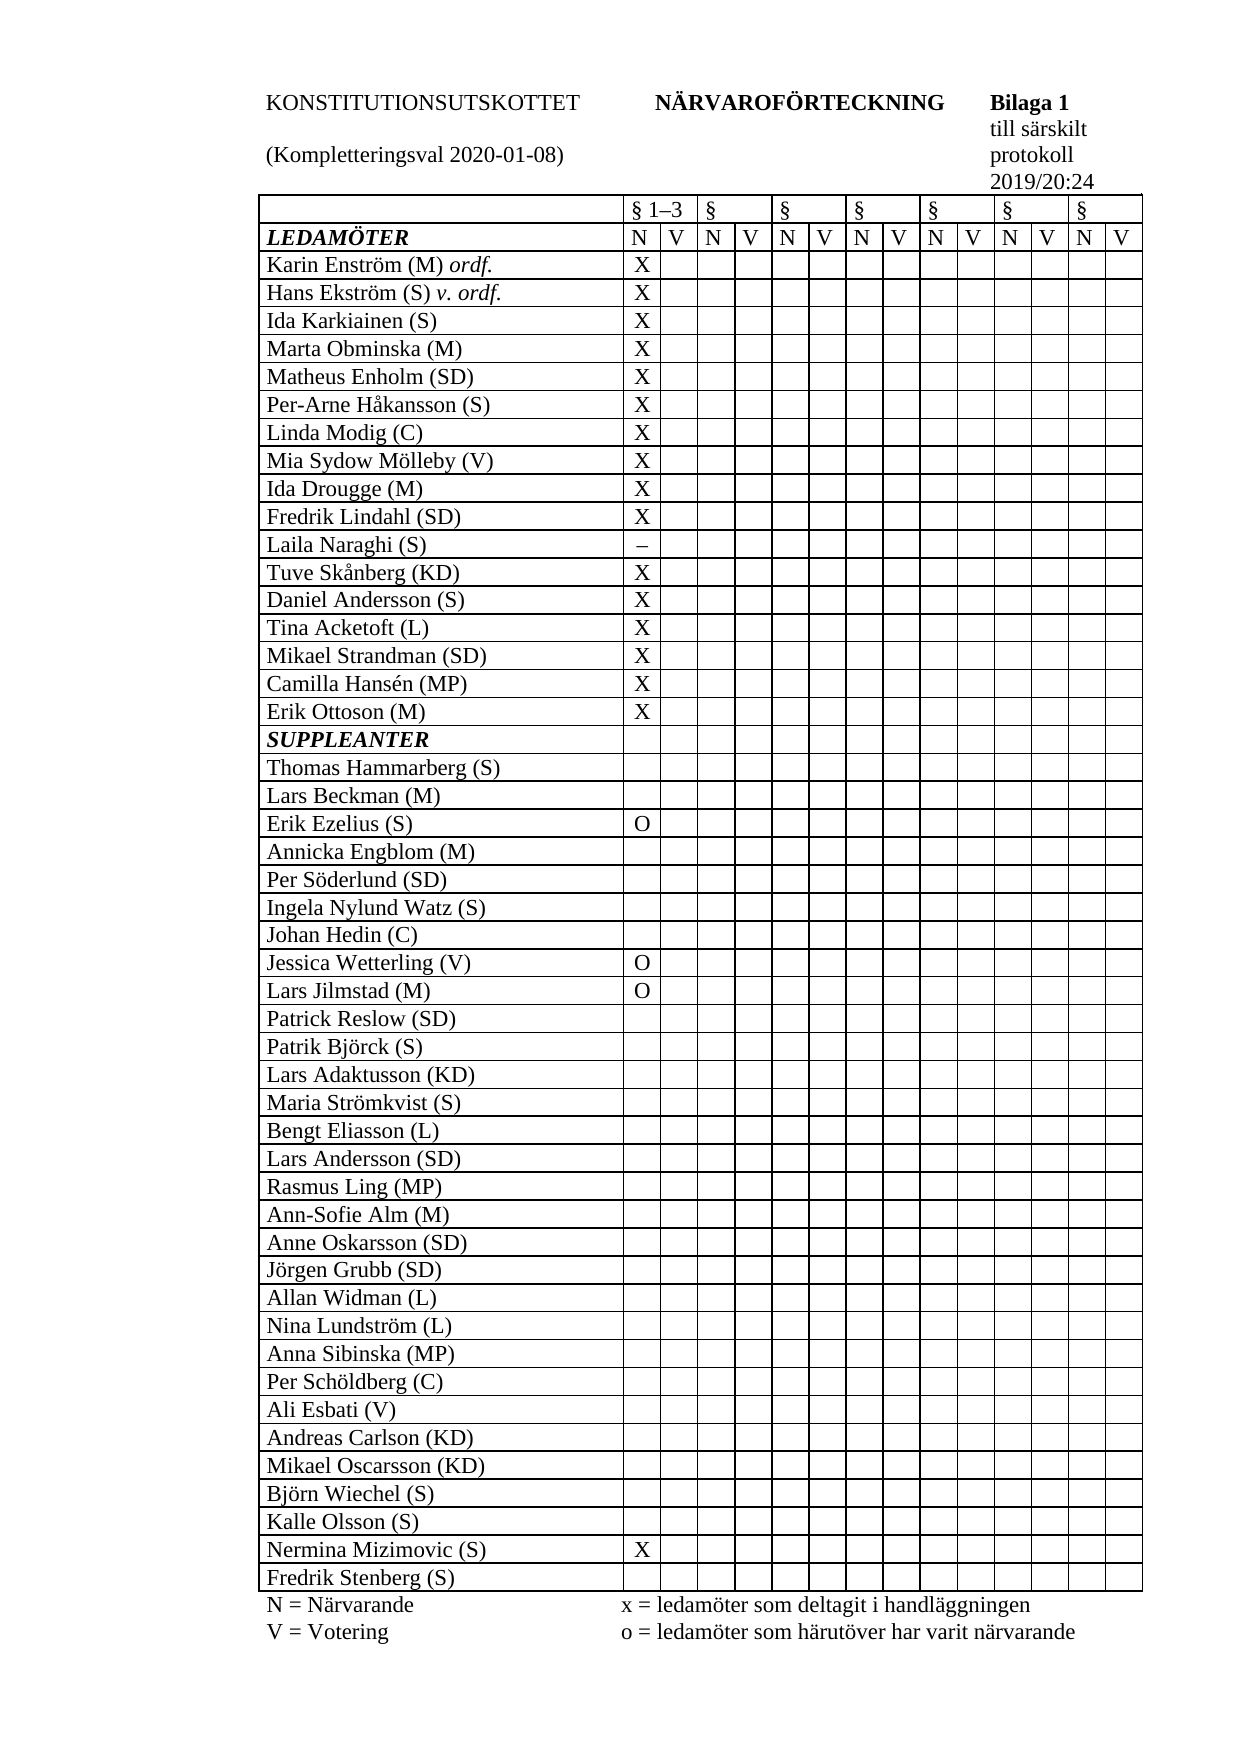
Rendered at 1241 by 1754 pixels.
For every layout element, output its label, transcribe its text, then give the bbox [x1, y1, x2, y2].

table_cell [773, 726, 808, 752]
table_cell [661, 1368, 697, 1394]
table_cell [1106, 1368, 1142, 1394]
table_cell [1106, 363, 1142, 389]
table_cell [736, 1173, 771, 1199]
table_cell [698, 894, 734, 920]
table_cell SUPPLEANTER [260, 726, 623, 752]
table_cell [698, 754, 734, 780]
table_cell [1069, 922, 1105, 948]
table_cell [1106, 1285, 1142, 1311]
table_cell [698, 782, 734, 808]
table_cell [698, 531, 734, 557]
table_cell [698, 1257, 734, 1283]
table_cell [773, 1536, 808, 1562]
table_cell [958, 894, 994, 920]
table_cell [1032, 475, 1068, 501]
table_cell [995, 1452, 1031, 1478]
table_cell Lars Andersson (SD) [260, 1145, 623, 1171]
table_cell [995, 1396, 1031, 1422]
table_cell [847, 587, 882, 613]
table_cell [1106, 1312, 1142, 1339]
table_cell [847, 977, 882, 1004]
table_cell [698, 1117, 734, 1143]
table_cell [995, 1117, 1031, 1143]
table_cell [1069, 1312, 1105, 1339]
table_cell [624, 1368, 660, 1394]
table_cell [847, 280, 882, 306]
table_cell [995, 1145, 1031, 1171]
table_cell [1069, 1508, 1105, 1534]
table_cell [773, 782, 808, 808]
table_cell [1032, 1396, 1068, 1422]
table_cell [958, 503, 994, 529]
table_cell [921, 447, 957, 473]
table_cell [921, 559, 957, 585]
table_cell [1069, 1452, 1105, 1478]
table_cell Laila Naraghi (S) [260, 531, 623, 557]
table_cell [995, 475, 1031, 501]
table_cell [1032, 1312, 1068, 1339]
table_cell [1032, 950, 1068, 976]
table_cell Thomas Hammarberg (S) [260, 754, 623, 780]
table_cell [958, 1424, 994, 1450]
table_cell [995, 754, 1031, 780]
table_cell [698, 1480, 734, 1506]
table_cell [661, 1033, 697, 1059]
table_cell [995, 1368, 1031, 1394]
table_cell [958, 726, 994, 752]
table_cell [698, 1061, 734, 1087]
table_cell [1069, 642, 1105, 669]
table_cell N [1069, 224, 1105, 250]
table_cell [773, 252, 808, 278]
table_cell V [1032, 224, 1068, 250]
table_cell [1106, 1536, 1142, 1562]
table_cell X [624, 670, 660, 697]
table_cell [773, 922, 808, 948]
table_cell [958, 1396, 994, 1422]
table_cell [810, 559, 845, 585]
table_cell Per Schöldberg (C) [260, 1368, 623, 1394]
table_cell [1069, 307, 1105, 334]
table_cell [995, 559, 1031, 585]
table_cell [958, 1173, 994, 1199]
table_cell [624, 1257, 660, 1283]
table_cell [810, 1229, 845, 1255]
table_cell [698, 335, 734, 362]
table_cell [773, 1396, 808, 1422]
table_cell [884, 531, 919, 557]
table_cell [958, 977, 994, 1004]
table_cell [736, 1285, 771, 1311]
table_cell Ida Drougge (M) [260, 475, 623, 501]
table_cell [884, 922, 919, 948]
table_cell [661, 1480, 697, 1506]
table_cell [921, 1564, 957, 1590]
table_cell [661, 922, 697, 948]
table_cell [884, 726, 919, 752]
table_cell [884, 1285, 919, 1311]
table_cell [958, 642, 994, 669]
table_cell [1106, 1257, 1142, 1283]
table_cell [1032, 1033, 1068, 1059]
table_cell [1032, 810, 1068, 836]
table_cell [810, 1452, 845, 1478]
table_cell [661, 1173, 697, 1199]
table_cell [661, 838, 697, 864]
table_cell [1069, 670, 1105, 697]
table_cell [810, 1005, 845, 1032]
table_cell [698, 1005, 734, 1032]
table_cell [847, 307, 882, 334]
table_cell [921, 670, 957, 697]
table_cell [736, 1089, 771, 1115]
table_cell Hans Ekström (S) v. ordf. [260, 280, 623, 306]
table_cell [958, 1508, 994, 1534]
table_cell [661, 698, 697, 724]
table_cell [736, 447, 771, 473]
table_cell [1106, 698, 1142, 724]
table_cell [698, 726, 734, 752]
table_cell [1069, 1257, 1105, 1283]
table_cell [736, 670, 771, 697]
table_cell [847, 475, 882, 501]
table_cell [736, 754, 771, 780]
table_cell [921, 1340, 957, 1367]
table_cell [847, 391, 882, 417]
table_cell [921, 1201, 957, 1227]
table_cell Mikael Strandman (SD) [260, 642, 623, 669]
table_cell [1069, 503, 1105, 529]
table_cell [1069, 1005, 1105, 1032]
table_cell [736, 810, 771, 836]
table_cell [884, 1452, 919, 1478]
table_cell [995, 1033, 1031, 1059]
table_cell [921, 838, 957, 864]
table_cell [921, 866, 957, 892]
table_cell [810, 1173, 845, 1199]
table_cell [995, 810, 1031, 836]
table_cell [921, 726, 957, 752]
table_cell [884, 810, 919, 836]
table_cell N [624, 224, 660, 250]
table_cell [847, 1005, 882, 1032]
table_cell [1069, 1424, 1105, 1450]
table_cell [884, 1340, 919, 1367]
table_cell [661, 1061, 697, 1087]
table_cell [1032, 977, 1068, 1004]
table_cell Allan Widman (L) [260, 1285, 623, 1311]
table_cell X [624, 1536, 660, 1562]
table_cell [921, 1117, 957, 1143]
table_cell [847, 363, 882, 389]
table_cell [661, 503, 697, 529]
table_cell V [736, 224, 771, 250]
table_cell [921, 503, 957, 529]
table_cell [698, 1145, 734, 1171]
table_cell [624, 754, 660, 780]
table_cell [661, 1536, 697, 1562]
table_cell Ann-Sofie Alm (M) [260, 1201, 623, 1227]
table_cell [1069, 1173, 1105, 1199]
table_cell [847, 838, 882, 864]
table_cell [847, 726, 882, 752]
table_cell Anne Oskarsson (SD) [260, 1229, 623, 1255]
table_cell [810, 977, 845, 1004]
table_cell [921, 1536, 957, 1562]
table_cell [921, 335, 957, 362]
table_cell [995, 280, 1031, 306]
table_cell § 1–3 [624, 196, 697, 222]
table_cell [661, 1229, 697, 1255]
table_cell X [624, 587, 660, 613]
table_cell [958, 559, 994, 585]
table_cell X [624, 419, 660, 445]
table_cell [1069, 363, 1105, 389]
table_cell [995, 1285, 1031, 1311]
table_cell [661, 642, 697, 669]
table_cell O [624, 977, 660, 1004]
table_cell [736, 335, 771, 362]
table_cell [810, 1257, 845, 1283]
table_cell LEDAMÖTER [260, 224, 623, 250]
table_cell [958, 280, 994, 306]
table_cell [921, 642, 957, 669]
table_cell § [995, 196, 1068, 222]
table_cell [1032, 1424, 1068, 1450]
table_cell [698, 950, 734, 976]
table_cell [1032, 726, 1068, 752]
table_cell [1106, 1424, 1142, 1450]
table_cell [773, 559, 808, 585]
table_cell [958, 1089, 994, 1115]
table_cell Lars Beckman (M) [260, 782, 623, 808]
table_cell [1032, 1145, 1068, 1171]
table_cell [736, 587, 771, 613]
table_cell [1069, 977, 1105, 1004]
table_cell Per-Arne Håkansson (S) [260, 391, 623, 417]
table_cell [736, 307, 771, 334]
table_cell [661, 615, 697, 641]
table_cell [698, 1033, 734, 1059]
table_cell [995, 1257, 1031, 1283]
table_cell [921, 1508, 957, 1534]
table_cell [995, 726, 1031, 752]
table_cell [921, 950, 957, 976]
table_cell [773, 754, 808, 780]
table_cell [773, 810, 808, 836]
table_cell Per Söderlund (SD) [260, 866, 623, 892]
table_cell [661, 307, 697, 334]
table_cell X [624, 475, 660, 501]
table_cell [884, 307, 919, 334]
table_cell [1106, 670, 1142, 697]
table_cell [1032, 642, 1068, 669]
table_cell [810, 252, 845, 278]
table_cell [773, 419, 808, 445]
table_cell [773, 894, 808, 920]
table_cell [884, 1536, 919, 1562]
table_cell [624, 1061, 660, 1087]
table_cell Erik Ezelius (S) [260, 810, 623, 836]
table_cell [1032, 391, 1068, 417]
table_cell [1106, 726, 1142, 752]
table_cell [810, 307, 845, 334]
table_cell [698, 391, 734, 417]
table_cell [884, 1257, 919, 1283]
table_cell [995, 615, 1031, 641]
table_cell N = Närvarande [259, 1592, 613, 1618]
table_cell [661, 1005, 697, 1032]
table_cell [995, 335, 1031, 362]
table_cell [1032, 1564, 1068, 1590]
table_cell [1032, 1089, 1068, 1115]
table_cell [1106, 782, 1142, 808]
table_cell [1106, 1480, 1142, 1506]
table_cell X [624, 642, 660, 669]
table_cell [995, 698, 1031, 724]
table_cell [958, 475, 994, 501]
table_cell [661, 754, 697, 780]
table_cell [958, 391, 994, 417]
table_cell [1032, 587, 1068, 613]
table_cell [1106, 1564, 1142, 1590]
table_cell [1032, 252, 1068, 278]
table_cell [884, 754, 919, 780]
table_cell [1032, 447, 1068, 473]
table_cell [1106, 252, 1142, 278]
table_cell [698, 1201, 734, 1227]
table_cell [736, 1452, 771, 1478]
table_cell [661, 977, 697, 1004]
table_cell [810, 503, 845, 529]
table_cell [736, 1312, 771, 1339]
table_cell [1069, 1368, 1105, 1394]
table_cell [810, 810, 845, 836]
table_cell [1106, 419, 1142, 445]
table_cell [736, 280, 771, 306]
table_cell [884, 950, 919, 976]
table_cell [958, 1033, 994, 1059]
table_cell V = Votering [259, 1618, 613, 1645]
table_cell [1032, 670, 1068, 697]
table_cell [810, 642, 845, 669]
table_cell [810, 1145, 845, 1171]
table_cell [921, 1312, 957, 1339]
table_cell [958, 419, 994, 445]
table_cell [921, 419, 957, 445]
table_cell [921, 531, 957, 557]
table_cell [847, 1257, 882, 1283]
table_cell [661, 335, 697, 362]
table_cell [1069, 391, 1105, 417]
table_cell Andreas Carlson (KD) [260, 1424, 623, 1450]
table_cell [773, 1564, 808, 1590]
table_cell [1106, 447, 1142, 473]
table_cell [847, 642, 882, 669]
table_cell [773, 503, 808, 529]
table_cell [810, 419, 845, 445]
table_cell [884, 1117, 919, 1143]
table_cell [921, 1285, 957, 1311]
table_cell [810, 754, 845, 780]
table_cell [661, 1201, 697, 1227]
table_cell [1106, 866, 1142, 892]
table_cell [661, 1145, 697, 1171]
table_cell [958, 1257, 994, 1283]
table_cell [847, 782, 882, 808]
table_cell [1069, 475, 1105, 501]
table_cell § [921, 196, 994, 222]
table_cell [995, 307, 1031, 334]
table_cell [698, 698, 734, 724]
table_cell [1106, 335, 1142, 362]
table_cell [1106, 1033, 1142, 1059]
table_cell [995, 894, 1031, 920]
table_cell [847, 1312, 882, 1339]
table_cell [810, 698, 845, 724]
table_cell [1106, 1452, 1142, 1478]
table_cell [1106, 1117, 1142, 1143]
table_cell [736, 503, 771, 529]
table_cell [773, 670, 808, 697]
table_cell [884, 642, 919, 669]
table_cell [773, 1145, 808, 1171]
table_cell [847, 1285, 882, 1311]
table_cell [661, 866, 697, 892]
table_cell Annicka Engblom (M) [260, 838, 623, 864]
table_cell [698, 922, 734, 948]
table_cell [736, 866, 771, 892]
table_cell [810, 1564, 845, 1590]
table_cell Björn Wiechel (S) [260, 1480, 623, 1506]
table_cell [847, 1117, 882, 1143]
table_cell [736, 698, 771, 724]
table_cell [847, 447, 882, 473]
table_cell N [847, 224, 882, 250]
table_cell [736, 1145, 771, 1171]
table_cell [773, 866, 808, 892]
table_cell [698, 1229, 734, 1255]
table_cell [884, 447, 919, 473]
table_cell [736, 922, 771, 948]
table_cell [958, 1480, 994, 1506]
table_cell [1069, 252, 1105, 278]
table_cell [661, 782, 697, 808]
table_cell [773, 1368, 808, 1394]
table_cell Daniel Andersson (S) [260, 587, 623, 613]
table_cell [1106, 1229, 1142, 1255]
table_cell [921, 1229, 957, 1255]
table_cell [1032, 1536, 1068, 1562]
table_cell [995, 1061, 1031, 1087]
table_cell [736, 1005, 771, 1032]
table_cell [661, 419, 697, 445]
table_cell V [810, 224, 845, 250]
table_cell X [624, 698, 660, 724]
table_cell [884, 1005, 919, 1032]
table_cell [921, 587, 957, 613]
table_cell [1069, 1564, 1105, 1590]
table_cell [884, 1229, 919, 1255]
table_cell [995, 1201, 1031, 1227]
table_cell [624, 1005, 660, 1032]
table_cell N [995, 224, 1031, 250]
table_cell [1069, 866, 1105, 892]
table_cell [698, 1089, 734, 1115]
table_cell [995, 1508, 1031, 1534]
table_cell [624, 1424, 660, 1450]
table_cell [958, 1340, 994, 1367]
table_cell [884, 1061, 919, 1087]
table_cell [736, 894, 771, 920]
table_cell [624, 1145, 660, 1171]
table_cell [624, 1201, 660, 1227]
table_cell [698, 252, 734, 278]
table_cell [624, 1396, 660, 1422]
table_cell [810, 1285, 845, 1311]
table_cell [921, 1480, 957, 1506]
table_cell [810, 447, 845, 473]
table_cell [1032, 838, 1068, 864]
table_cell [661, 1452, 697, 1478]
table_cell [736, 559, 771, 585]
table_cell [1069, 1536, 1105, 1562]
table_cell Linda Modig (C) [260, 419, 623, 445]
table_cell [773, 1452, 808, 1478]
table_cell [921, 922, 957, 948]
table_cell V [1106, 224, 1142, 250]
table_cell [884, 1033, 919, 1059]
table_cell [958, 1564, 994, 1590]
table_cell [773, 447, 808, 473]
table_cell [1106, 531, 1142, 557]
table_cell [773, 475, 808, 501]
table_cell [698, 1312, 734, 1339]
table_cell [810, 363, 845, 389]
table_cell [661, 810, 697, 836]
table_cell [624, 1452, 660, 1478]
table_cell [810, 335, 845, 362]
table_cell [847, 950, 882, 976]
table_cell [736, 1257, 771, 1283]
table_cell [884, 615, 919, 641]
table_cell [958, 1061, 994, 1087]
table_cell [736, 1201, 771, 1227]
table_cell [810, 587, 845, 613]
table_cell [810, 782, 845, 808]
table_cell [1106, 1089, 1142, 1115]
table_cell X [624, 503, 660, 529]
table_cell [1069, 810, 1105, 836]
table_cell [884, 587, 919, 613]
table_cell [1032, 1005, 1068, 1032]
table_cell [1032, 531, 1068, 557]
table_cell [1032, 1257, 1068, 1283]
table_cell [773, 363, 808, 389]
table_cell [1106, 1145, 1142, 1171]
table_cell [958, 1285, 994, 1311]
table_cell [810, 726, 845, 752]
table_cell [884, 1312, 919, 1339]
table_cell [921, 754, 957, 780]
table_cell [1032, 922, 1068, 948]
table_cell Bengt Eliasson (L) [260, 1117, 623, 1143]
table_cell [810, 866, 845, 892]
table_cell [847, 1033, 882, 1059]
table_cell [884, 782, 919, 808]
table_cell [958, 922, 994, 948]
table_cell [958, 670, 994, 697]
table_cell [1032, 1368, 1068, 1394]
table_cell [773, 838, 808, 864]
table_cell [995, 447, 1031, 473]
table_cell [921, 894, 957, 920]
table_cell [661, 670, 697, 697]
table_cell [847, 531, 882, 557]
table_cell X [624, 335, 660, 362]
table_cell [847, 1368, 882, 1394]
table_cell [1032, 307, 1068, 334]
table_cell Rasmus Ling (MP) [260, 1173, 623, 1199]
table_cell [921, 782, 957, 808]
table_cell Lars Jilmstad (M) [260, 977, 623, 1004]
table_cell [661, 1424, 697, 1450]
table_cell [1032, 1229, 1068, 1255]
table_cell [884, 894, 919, 920]
table_cell [921, 1033, 957, 1059]
table_cell [995, 782, 1031, 808]
table_cell [1032, 419, 1068, 445]
table_cell [624, 1117, 660, 1143]
table_cell [698, 307, 734, 334]
table_cell [884, 391, 919, 417]
table_cell [847, 1201, 882, 1227]
table_cell Marta Obminska (M) [260, 335, 623, 362]
table_cell [995, 1340, 1031, 1367]
table_cell V [661, 224, 697, 250]
table_cell [958, 838, 994, 864]
table_cell X [624, 615, 660, 641]
table_cell [995, 977, 1031, 1004]
table_cell [1069, 1033, 1105, 1059]
table_cell [810, 1312, 845, 1339]
table_cell [698, 1285, 734, 1311]
table_header KONSTITUTIONSUTSKOTTET (Kompletteringsval 2020-01-08) [258, 89, 613, 194]
table_cell [847, 1564, 882, 1590]
table_cell [884, 866, 919, 892]
table_cell [958, 950, 994, 976]
table_cell [995, 1312, 1031, 1339]
table_cell [698, 1508, 734, 1534]
table_cell [698, 559, 734, 585]
table_cell [698, 866, 734, 892]
table_cell V [958, 224, 994, 250]
table_cell [661, 475, 697, 501]
table_cell [958, 1005, 994, 1032]
table_cell [810, 1424, 845, 1450]
table_cell [1106, 1005, 1142, 1032]
table_cell [1106, 475, 1142, 501]
table_cell [736, 1508, 771, 1534]
table_cell [661, 391, 697, 417]
table_cell [810, 670, 845, 697]
table_cell [773, 1061, 808, 1087]
table_cell [1069, 447, 1105, 473]
table_cell [698, 363, 734, 389]
table_cell [1069, 1285, 1105, 1311]
table_cell [1069, 1061, 1105, 1087]
table_cell [1106, 1340, 1142, 1367]
table_cell [995, 866, 1031, 892]
table_cell [1106, 894, 1142, 920]
table_cell [1069, 280, 1105, 306]
table_cell [921, 1173, 957, 1199]
table_cell [847, 503, 882, 529]
table_cell [736, 252, 771, 278]
table_cell [884, 363, 919, 389]
table_cell Mikael Oscarsson (KD) [260, 1452, 623, 1478]
table_cell [995, 1089, 1031, 1115]
table_cell Tuve Skånberg (KD) [260, 559, 623, 585]
table_cell [921, 475, 957, 501]
table_cell [773, 587, 808, 613]
table_cell [773, 1005, 808, 1032]
table_cell [1032, 1201, 1068, 1227]
table_cell [624, 782, 660, 808]
table_cell [698, 503, 734, 529]
table_cell [1106, 1173, 1142, 1199]
table_cell [995, 503, 1031, 529]
table_cell [958, 1368, 994, 1394]
table_cell N [773, 224, 808, 250]
table_cell § [1069, 196, 1142, 222]
table_cell [736, 615, 771, 641]
table_cell Ali Esbati (V) [260, 1396, 623, 1422]
table_cell [698, 810, 734, 836]
table_cell [661, 1340, 697, 1367]
table_cell [624, 1033, 660, 1059]
table_cell [1069, 1396, 1105, 1422]
table_cell [773, 642, 808, 669]
table_cell [995, 642, 1031, 669]
table_cell [661, 1396, 697, 1422]
table_cell [1032, 363, 1068, 389]
table_cell [698, 1452, 734, 1478]
table_cell [1106, 1508, 1142, 1534]
table_cell [736, 1480, 771, 1506]
table_cell Karin Enström (M) ordf. [260, 252, 623, 278]
table_cell X [624, 280, 660, 306]
table_cell O [624, 810, 660, 836]
table_cell [810, 1368, 845, 1394]
table_cell [736, 1396, 771, 1422]
table_cell § [698, 196, 771, 222]
table_cell [736, 1061, 771, 1087]
table_cell [698, 447, 734, 473]
table_cell Anna Sibinska (MP) [260, 1340, 623, 1367]
table_cell [810, 950, 845, 976]
table_cell [1106, 977, 1142, 1004]
table_cell [773, 335, 808, 362]
table_cell [921, 307, 957, 334]
table_cell [847, 335, 882, 362]
table_cell [773, 1257, 808, 1283]
table_cell [661, 587, 697, 613]
table_cell [847, 419, 882, 445]
table_cell [736, 838, 771, 864]
table_cell [773, 1424, 808, 1450]
table_cell [847, 1340, 882, 1367]
table_cell [1032, 615, 1068, 641]
table_cell [884, 1368, 919, 1394]
table_cell [773, 1229, 808, 1255]
table_cell [921, 1368, 957, 1394]
table_cell [958, 363, 994, 389]
table_cell [958, 1452, 994, 1478]
table_cell [698, 280, 734, 306]
table_cell [921, 615, 957, 641]
table_cell x = ledamöter som deltagit i handläggningen [614, 1592, 1143, 1618]
table_cell [1106, 810, 1142, 836]
table_cell [958, 698, 994, 724]
table_cell [884, 1173, 919, 1199]
table_cell [847, 1089, 882, 1115]
table_cell [884, 335, 919, 362]
table_cell [884, 1480, 919, 1506]
table_cell [1069, 335, 1105, 362]
table_cell Ingela Nylund Watz (S) [260, 894, 623, 920]
table_cell Maria Strömkvist (S) [260, 1089, 623, 1115]
table_cell [921, 280, 957, 306]
table_cell [958, 1145, 994, 1171]
table_cell [810, 1480, 845, 1506]
table_cell [736, 782, 771, 808]
table_cell Mia Sydow Mölleby (V) [260, 447, 623, 473]
table_cell [921, 1424, 957, 1450]
table_cell X [624, 363, 660, 389]
table_cell [1106, 559, 1142, 585]
table_cell [810, 894, 845, 920]
table_cell [958, 252, 994, 278]
table_cell [995, 531, 1031, 557]
table_cell [698, 1424, 734, 1450]
table_cell [773, 280, 808, 306]
table_cell [661, 1117, 697, 1143]
table_cell [995, 1424, 1031, 1450]
table_cell [884, 698, 919, 724]
table_cell [884, 503, 919, 529]
table_cell [736, 1033, 771, 1059]
table_cell [661, 950, 697, 976]
table_cell [1032, 894, 1068, 920]
table_cell [958, 1312, 994, 1339]
table_cell [773, 1285, 808, 1311]
table_cell Patrick Reslow (SD) [260, 1005, 623, 1032]
table_cell [995, 922, 1031, 948]
table_cell [698, 419, 734, 445]
table_cell [995, 950, 1031, 976]
table_cell [698, 587, 734, 613]
table_cell [921, 391, 957, 417]
table_cell [1032, 1061, 1068, 1087]
table_cell [847, 1424, 882, 1450]
table_cell [736, 642, 771, 669]
table_cell [810, 615, 845, 641]
table_cell [847, 1480, 882, 1506]
table_cell [624, 1564, 660, 1590]
table_cell [1069, 1480, 1105, 1506]
table_cell [661, 1089, 697, 1115]
table_cell [884, 838, 919, 864]
table_cell [1069, 1340, 1105, 1367]
table_cell [773, 698, 808, 724]
table_cell [661, 1285, 697, 1311]
table_cell [921, 1452, 957, 1478]
table_cell [1032, 1480, 1068, 1506]
table_cell [847, 698, 882, 724]
table_cell [921, 698, 957, 724]
table_cell [995, 1564, 1031, 1590]
table_cell Jörgen Grubb (SD) [260, 1257, 623, 1283]
table_cell [624, 866, 660, 892]
table_cell [773, 307, 808, 334]
table_cell [1032, 698, 1068, 724]
table_cell [773, 1033, 808, 1059]
table_cell [921, 1396, 957, 1422]
table_cell [1106, 838, 1142, 864]
table_cell [736, 950, 771, 976]
table_cell [810, 391, 845, 417]
table_cell [958, 447, 994, 473]
table_cell [847, 1229, 882, 1255]
table_cell [884, 1564, 919, 1590]
table_cell [884, 1089, 919, 1115]
table_cell [958, 335, 994, 362]
table_cell Camilla Hansén (MP) [260, 670, 623, 697]
table_cell [736, 1536, 771, 1562]
table_cell [661, 280, 697, 306]
table_cell [1069, 1145, 1105, 1171]
table_cell [736, 1368, 771, 1394]
table_cell [736, 363, 771, 389]
table_cell [810, 1201, 845, 1227]
table_cell [810, 531, 845, 557]
table_cell [773, 1508, 808, 1534]
table_cell [661, 531, 697, 557]
table_cell [995, 1173, 1031, 1199]
table_cell V [884, 224, 919, 250]
table_cell [698, 838, 734, 864]
table_cell [661, 447, 697, 473]
table_cell [624, 1508, 660, 1534]
table_cell [1069, 838, 1105, 864]
table_cell [995, 587, 1031, 613]
table_cell [624, 1089, 660, 1115]
table_cell [698, 475, 734, 501]
table_cell [698, 1173, 734, 1199]
table_cell X [624, 447, 660, 473]
table_cell [921, 1089, 957, 1115]
table_cell [1106, 615, 1142, 641]
table_cell [773, 1089, 808, 1115]
table_cell X [624, 307, 660, 334]
table_cell Lars Adaktusson (KD) [260, 1061, 623, 1087]
table_cell [995, 1005, 1031, 1032]
table_cell [847, 1508, 882, 1534]
table_cell [661, 1564, 697, 1590]
table_cell [1106, 1061, 1142, 1087]
table_cell o = ledamöter som härutöver har varit närvarande [614, 1618, 1143, 1645]
table_cell [624, 894, 660, 920]
table_cell [958, 307, 994, 334]
table_cell [624, 1480, 660, 1506]
table_cell [958, 587, 994, 613]
table_cell [995, 391, 1031, 417]
table_cell [1032, 280, 1068, 306]
table_cell [1106, 1201, 1142, 1227]
table_cell [847, 1145, 882, 1171]
table_cell [1069, 587, 1105, 613]
table_cell [698, 1536, 734, 1562]
table_cell [995, 419, 1031, 445]
table_cell [624, 922, 660, 948]
table_cell [921, 1061, 957, 1087]
table_cell [810, 1340, 845, 1367]
table_cell [736, 391, 771, 417]
table_cell [1106, 642, 1142, 669]
table_cell [736, 1564, 771, 1590]
table_cell [1106, 391, 1142, 417]
table_cell [810, 1396, 845, 1422]
table_cell [995, 670, 1031, 697]
table_cell [847, 1452, 882, 1478]
table_cell [661, 1312, 697, 1339]
table_cell [1069, 615, 1105, 641]
table_cell [1032, 1173, 1068, 1199]
table_cell [884, 419, 919, 445]
table_cell [847, 252, 882, 278]
table_cell [1032, 559, 1068, 585]
table_cell [958, 782, 994, 808]
table_cell [698, 670, 734, 697]
table_cell [921, 1005, 957, 1032]
table_cell Matheus Enholm (SD) [260, 363, 623, 389]
table_cell [810, 1033, 845, 1059]
table_cell [847, 894, 882, 920]
table_cell [773, 531, 808, 557]
table_cell X [624, 559, 660, 585]
table_cell [1106, 922, 1142, 948]
table_cell [847, 810, 882, 836]
table_cell [958, 531, 994, 557]
table_cell [921, 810, 957, 836]
table_cell [1032, 1340, 1068, 1367]
table_cell [995, 252, 1031, 278]
table_cell [1032, 1117, 1068, 1143]
table_cell § [773, 196, 845, 222]
table_cell [1106, 307, 1142, 334]
table_cell [661, 726, 697, 752]
table_cell [1069, 782, 1105, 808]
table_cell [624, 726, 660, 752]
table_cell [1106, 280, 1142, 306]
table_cell [1106, 1396, 1142, 1422]
table_cell [884, 475, 919, 501]
table_cell [847, 866, 882, 892]
table_cell [1106, 754, 1142, 780]
table_cell [624, 1285, 660, 1311]
table_cell X [624, 391, 660, 417]
table_cell [698, 615, 734, 641]
table_cell [921, 977, 957, 1004]
table_cell [1032, 1508, 1068, 1534]
table_cell § [847, 196, 919, 222]
table_cell [958, 1229, 994, 1255]
table_cell [1069, 1229, 1105, 1255]
table_header NÄRVAROFÖRTECKNING [613, 89, 987, 194]
table_cell [810, 922, 845, 948]
table_cell [958, 1536, 994, 1562]
table_cell [847, 1061, 882, 1087]
table_cell [810, 838, 845, 864]
table_cell [661, 1508, 697, 1534]
table_cell [661, 363, 697, 389]
table_cell O [624, 950, 660, 976]
table_cell [1032, 782, 1068, 808]
table_cell [921, 1145, 957, 1171]
table_cell [1032, 1285, 1068, 1311]
table_cell [1069, 559, 1105, 585]
table_cell [1032, 335, 1068, 362]
table_cell Erik Ottoson (M) [260, 698, 623, 724]
table_cell [773, 1117, 808, 1143]
table_cell [624, 1229, 660, 1255]
table_cell [736, 1424, 771, 1450]
table_cell [1069, 894, 1105, 920]
table_cell – [624, 531, 660, 557]
table_cell [736, 977, 771, 1004]
table_cell [884, 1201, 919, 1227]
table_cell [810, 1508, 845, 1534]
table_cell [661, 559, 697, 585]
table_cell [995, 363, 1031, 389]
table_cell Nina Lundström (L) [260, 1312, 623, 1339]
table_cell [736, 419, 771, 445]
table_cell Ida Karkiainen (S) [260, 307, 623, 334]
table_cell Jessica Wetterling (V) [260, 950, 623, 976]
table_cell [847, 1396, 882, 1422]
table_cell [1069, 1117, 1105, 1143]
table_cell X [624, 252, 660, 278]
table_cell [773, 1340, 808, 1367]
table_cell [847, 922, 882, 948]
table_cell [773, 1173, 808, 1199]
table_cell Fredrik Lindahl (SD) [260, 503, 623, 529]
table_cell [1106, 503, 1142, 529]
table_cell [260, 196, 623, 222]
table_cell [884, 280, 919, 306]
table_cell [884, 1424, 919, 1450]
table_cell Nermina Mizimovic (S) [260, 1536, 623, 1562]
table_cell [884, 977, 919, 1004]
table_cell [773, 615, 808, 641]
table_cell [847, 615, 882, 641]
table_cell [1069, 726, 1105, 752]
table_cell [958, 1201, 994, 1227]
table_cell [736, 531, 771, 557]
table_cell [884, 1396, 919, 1422]
table_cell [884, 559, 919, 585]
table_cell [624, 1340, 660, 1367]
table_cell [1106, 950, 1142, 976]
table_cell [847, 559, 882, 585]
table_cell [773, 1201, 808, 1227]
table_cell [661, 894, 697, 920]
table_cell [847, 1536, 882, 1562]
table_cell [1032, 1452, 1068, 1478]
table_cell [773, 391, 808, 417]
table_cell [1069, 1201, 1105, 1227]
table_cell [958, 615, 994, 641]
table_cell [884, 1145, 919, 1171]
table_cell Tina Acketoft (L) [260, 615, 623, 641]
table_cell [624, 1312, 660, 1339]
table_cell [698, 1368, 734, 1394]
table_cell [736, 1229, 771, 1255]
table_cell Fredrik Stenberg (S) [260, 1564, 623, 1590]
table_cell [736, 475, 771, 501]
table_cell Johan Hedin (C) [260, 922, 623, 948]
table_cell [1069, 950, 1105, 976]
table_cell [1069, 754, 1105, 780]
table_cell [624, 838, 660, 864]
table_cell [810, 280, 845, 306]
table_cell [958, 1117, 994, 1143]
table_cell [1032, 866, 1068, 892]
table_cell N [921, 224, 957, 250]
table_cell [810, 1117, 845, 1143]
table_cell [847, 1173, 882, 1199]
table_cell [1069, 531, 1105, 557]
table_cell [810, 1536, 845, 1562]
table_cell [847, 754, 882, 780]
table_cell [698, 1564, 734, 1590]
table_cell [624, 1173, 660, 1199]
table_cell [884, 1508, 919, 1534]
table_cell [995, 1229, 1031, 1255]
table_cell [698, 642, 734, 669]
table_cell [698, 977, 734, 1004]
table_cell [1032, 503, 1068, 529]
table_cell N [698, 224, 734, 250]
table_cell Kalle Olsson (S) [260, 1508, 623, 1534]
table_cell [1069, 419, 1105, 445]
table_cell [884, 252, 919, 278]
table_cell [921, 1257, 957, 1283]
table_cell [1032, 754, 1068, 780]
table_cell [736, 1117, 771, 1143]
table_cell [661, 252, 697, 278]
table_cell [958, 810, 994, 836]
table_cell [1069, 698, 1105, 724]
table_cell [995, 1480, 1031, 1506]
table_cell [810, 1089, 845, 1115]
table_cell [921, 252, 957, 278]
table_cell [847, 670, 882, 697]
table_cell [884, 670, 919, 697]
table_cell [661, 1257, 697, 1283]
table_cell [958, 866, 994, 892]
table_cell Patrik Björck (S) [260, 1033, 623, 1059]
table_cell [995, 1536, 1031, 1562]
table_cell [1069, 1089, 1105, 1115]
table_cell [995, 838, 1031, 864]
table_cell [698, 1396, 734, 1422]
table_cell [1106, 587, 1142, 613]
table_cell [736, 726, 771, 752]
table_cell [773, 977, 808, 1004]
table_cell [736, 1340, 771, 1367]
table_cell [773, 1480, 808, 1506]
table_cell [958, 754, 994, 780]
table_cell [773, 950, 808, 976]
table_cell [773, 1312, 808, 1339]
table_cell [810, 475, 845, 501]
table_cell [921, 363, 957, 389]
table_cell [698, 1340, 734, 1367]
table_cell [810, 1061, 845, 1087]
table_header Bilaga 1 till särskilt protokoll 2019/20:24 [987, 89, 1142, 194]
